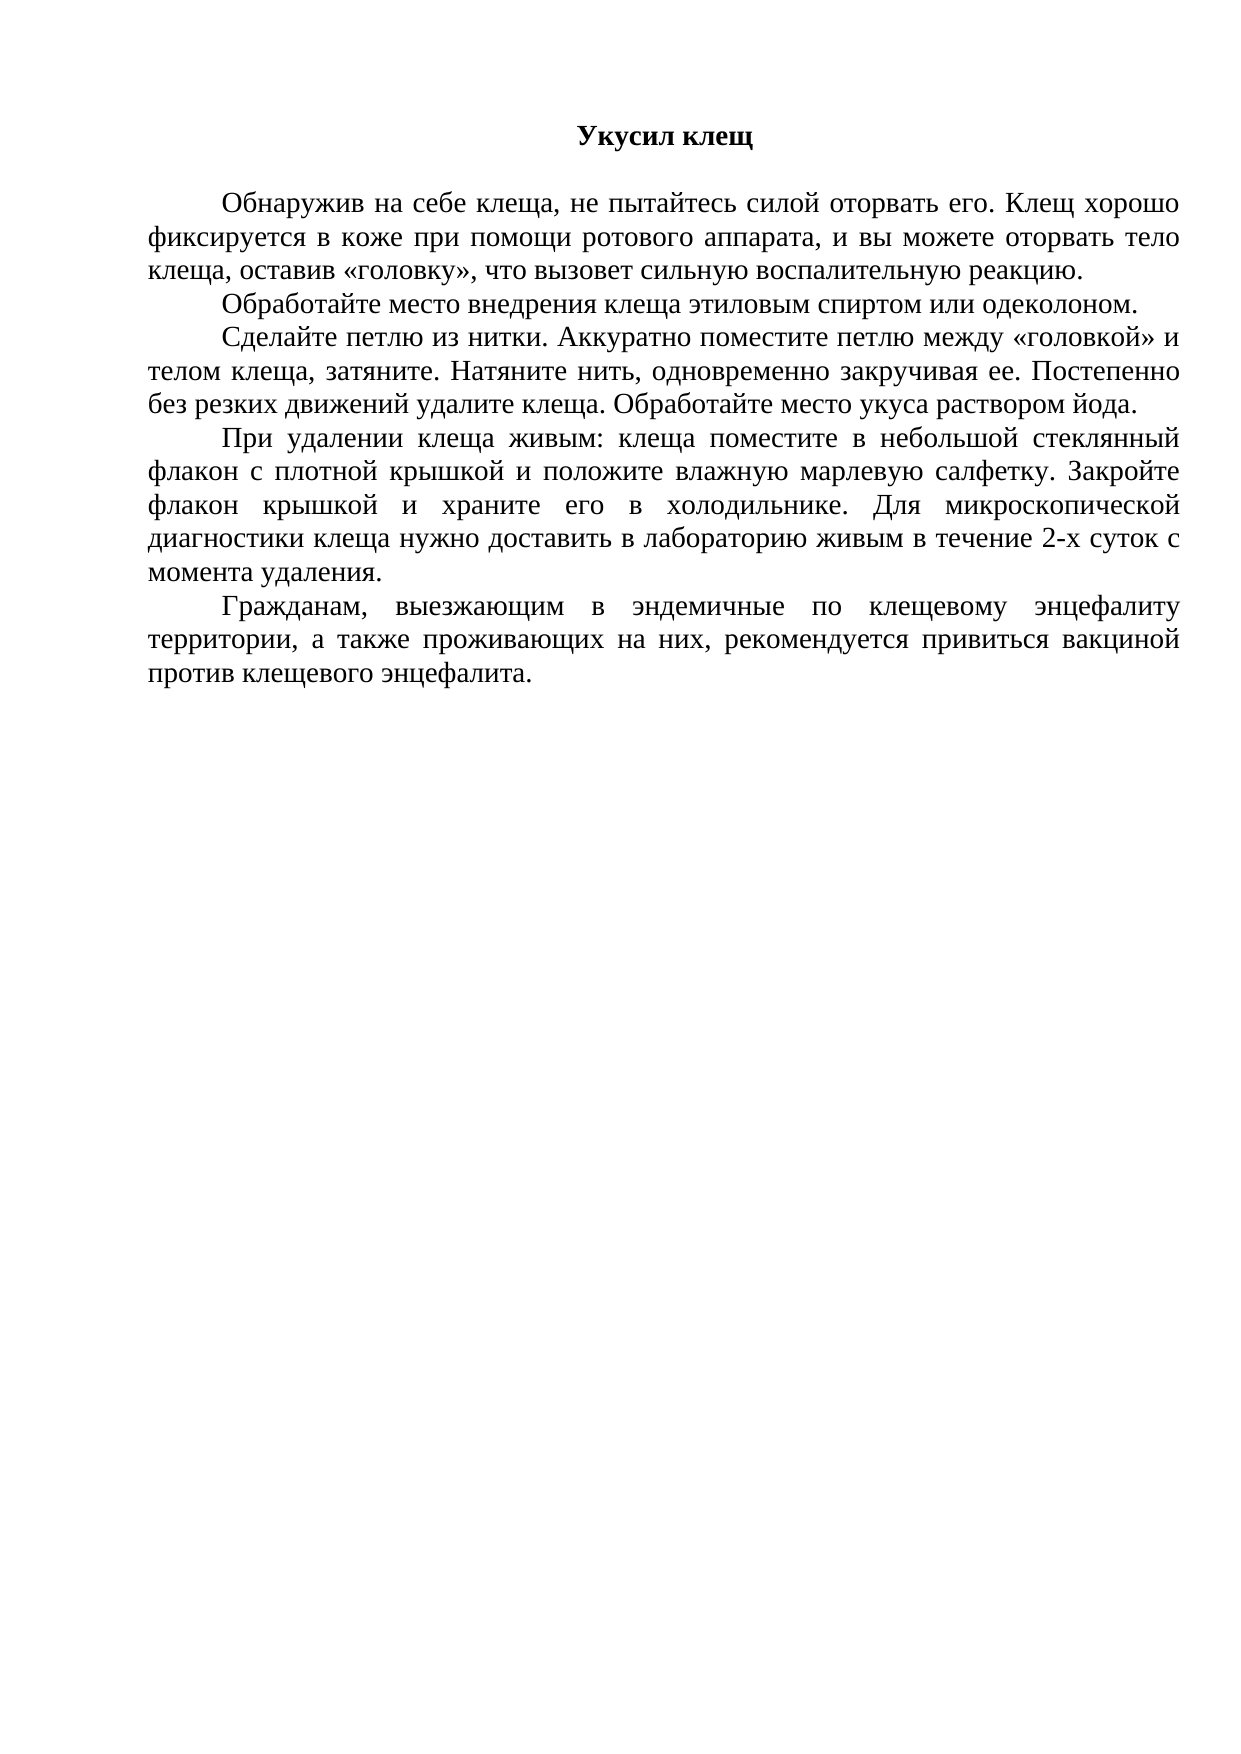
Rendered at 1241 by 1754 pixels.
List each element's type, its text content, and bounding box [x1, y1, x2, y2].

text При удалении клеща живым: клеща поместите в небольшой стеклянный флакон с плотной крышкой и положите влажную марлевую салфетку. Закройте флакон крышкой и храните его в холодильнике. Для микроскопической диагностики клеща нужно доставить в лабораторию живым в течение 2-х суток с момента удаления. [148, 420, 1181, 588]
text Гражданам, выезжающим в эндемичные по клещевому энцефалиту территории, а также проживающих на них, рекомендуется привиться вакциной против клещевого энцефалита. [148, 588, 1181, 688]
text Обработайте место внедрения клеща этиловым спиртом или одеколоном. [148, 286, 1181, 319]
text Обнаружив на себе клеща, не пытайтесь силой оторвать его. Клещ хорошо фиксируется в коже при помощи ротового аппарата, и вы можете оторвать тело клеща, оставив «головку», что вызовет сильную воспалительную реакцию. [148, 185, 1181, 286]
text Сделайте петлю из нитки. Аккуратно поместите петлю между «головкой» и телом клеща, затяните. Натяните нить, одновременно закручивая ее. Постепенно без резких движений удалите клеща. Обработайте место укуса раствором йода. [148, 319, 1181, 420]
text Укусил клещ [148, 118, 1181, 152]
